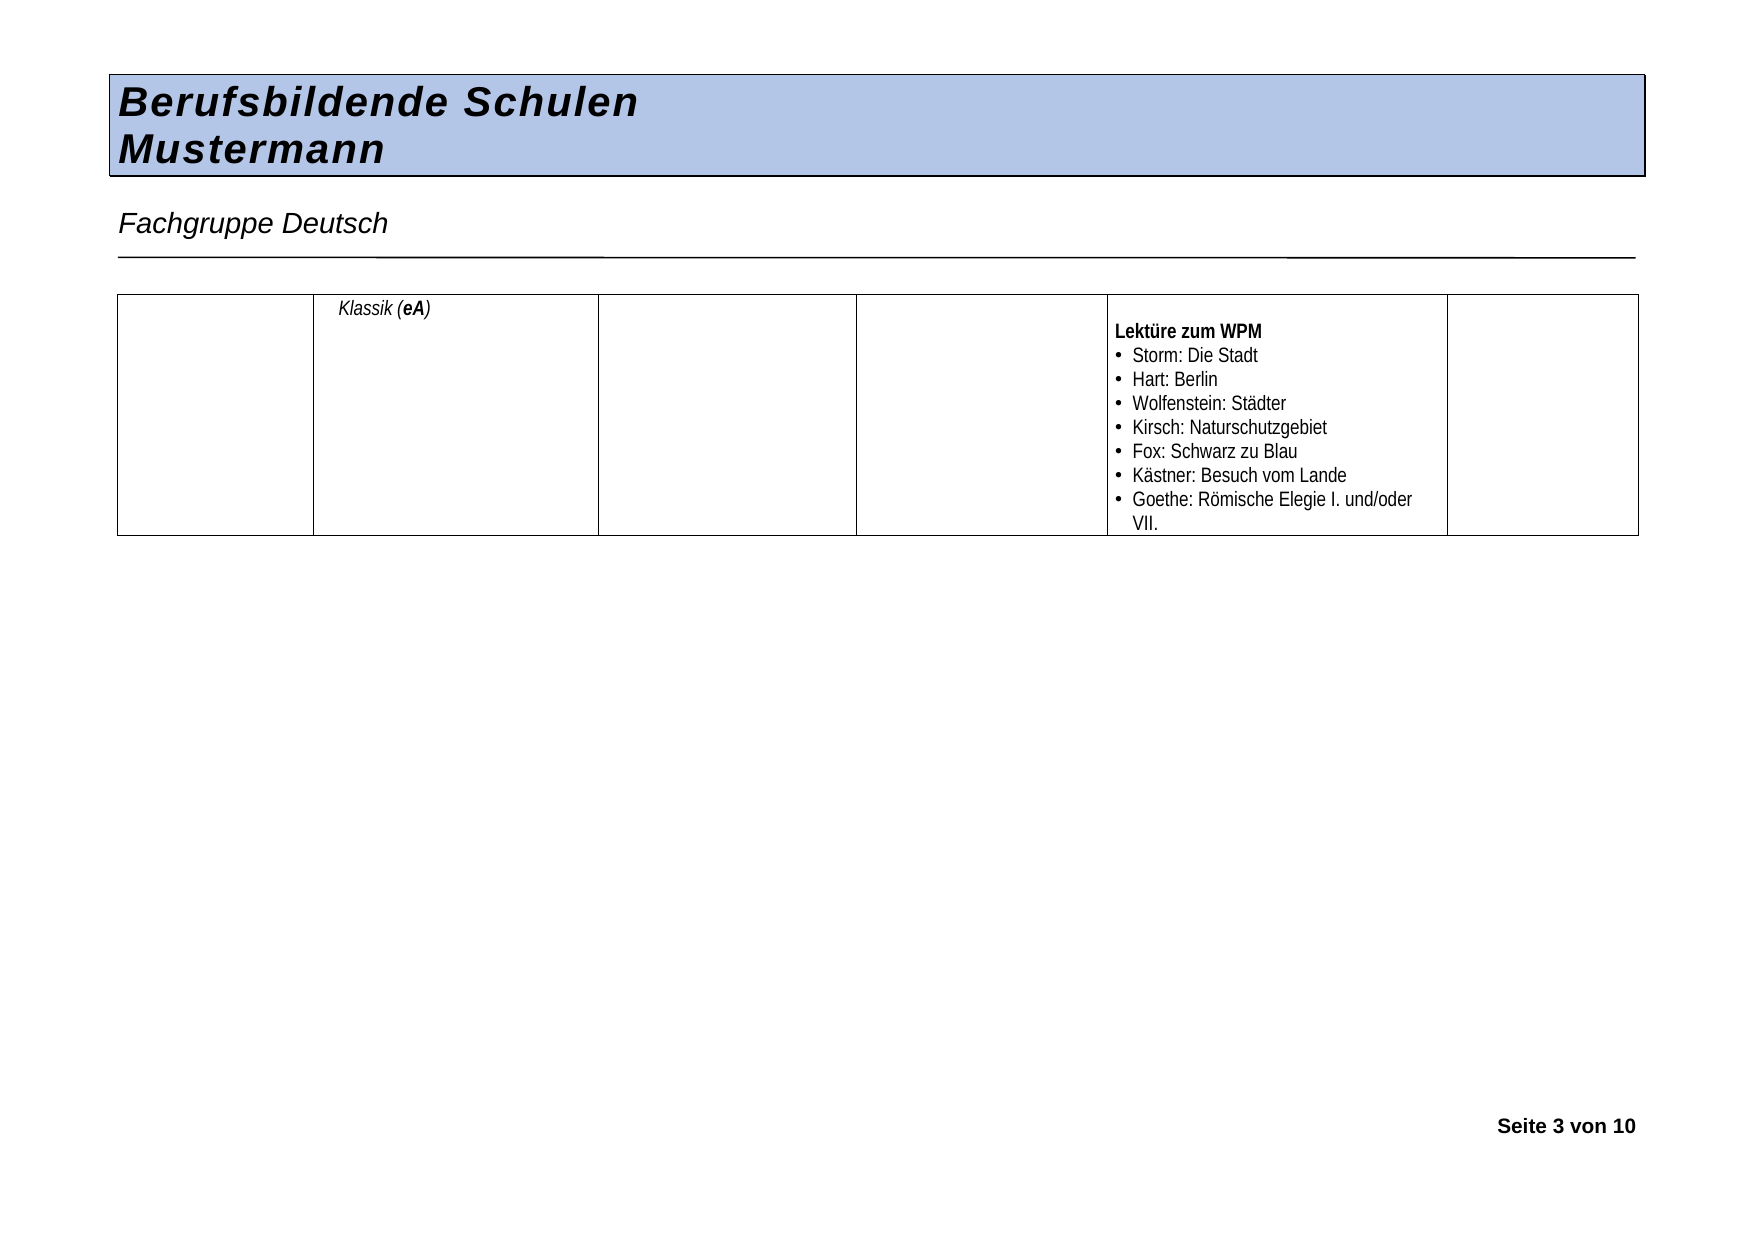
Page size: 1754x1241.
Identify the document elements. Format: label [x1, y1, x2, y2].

table_cell [1108, 295, 1447, 535]
table_cell [857, 295, 1107, 535]
table_cell [314, 295, 598, 535]
table_cell [599, 295, 856, 535]
table_cell [118, 295, 313, 535]
